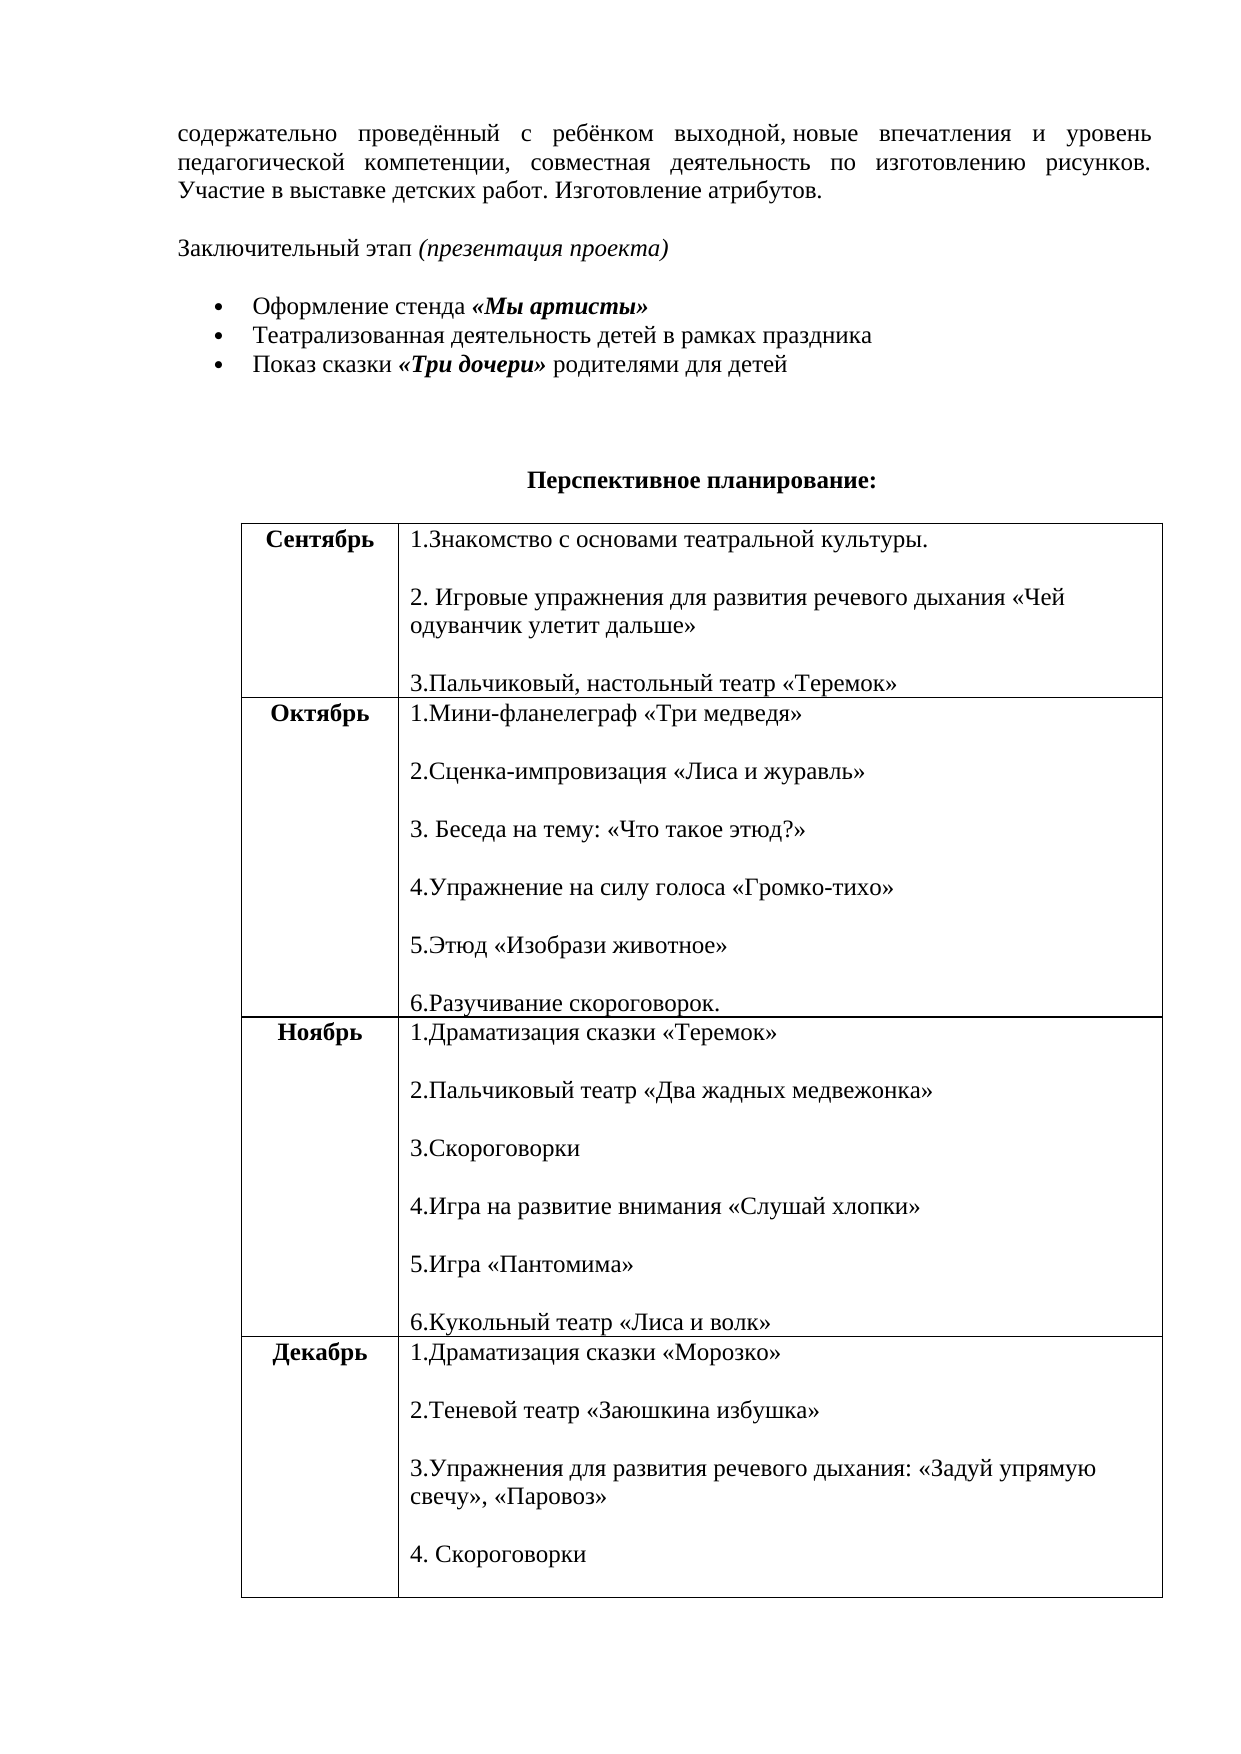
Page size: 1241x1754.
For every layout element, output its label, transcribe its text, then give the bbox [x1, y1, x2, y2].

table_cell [399, 1337, 1162, 1597]
table_header Сентябрь [242, 524, 398, 697]
text Перспективное планирование: [252, 465, 1152, 493]
table_cell Ноябрь [242, 1018, 398, 1336]
text Заключительный этап (презентация проекта) [177, 233, 1152, 262]
table_cell Октябрь [242, 698, 398, 1016]
text содержательно проведённый с ребёнком выходной, новые впечатления и уровень педагогической компетенции, совместная деятельность по изготовлению рисунков. Участие в выставке детских работ. Изготовление атрибутов. [177, 118, 1152, 204]
list Показ сказки «Три дочери» родителями для детей [215, 349, 1152, 378]
table_cell Декабрь [242, 1337, 398, 1597]
list Оформление стенда «Мы артисты» [215, 291, 1152, 320]
table_header 1.Знакомство с основами театральной культуры. 2. Игровые упражнения для развития речевого дыхания «Чей одуванчик улетит дальше» 3.Пальчиковый, настольный театр «Теремок» [399, 524, 1162, 697]
table_cell 1.Драматизация сказки «Теремок» 2.Пальчиковый театр «Два жадных медвежонка» 3.Скороговорки 4.Игра на развитие внимания «Слушай хлопки» 5.Игра «Пантомима» 6.Кукольный театр «Лиса и волк» [399, 1018, 1162, 1336]
list Театрализованная деятельность детей в рамках праздника [215, 320, 1152, 349]
table_cell 1.Мини-фланелеграф «Три медведя» 2.Сценка-импровизация «Лиса и журавль» 3. Беседа на тему: «Что такое этюд?» 4.Упражнение на силу голоса «Громко-тихо» 5.Этюд «Изобрази животное» 6.Разучивание скороговорок. [399, 698, 1162, 1016]
